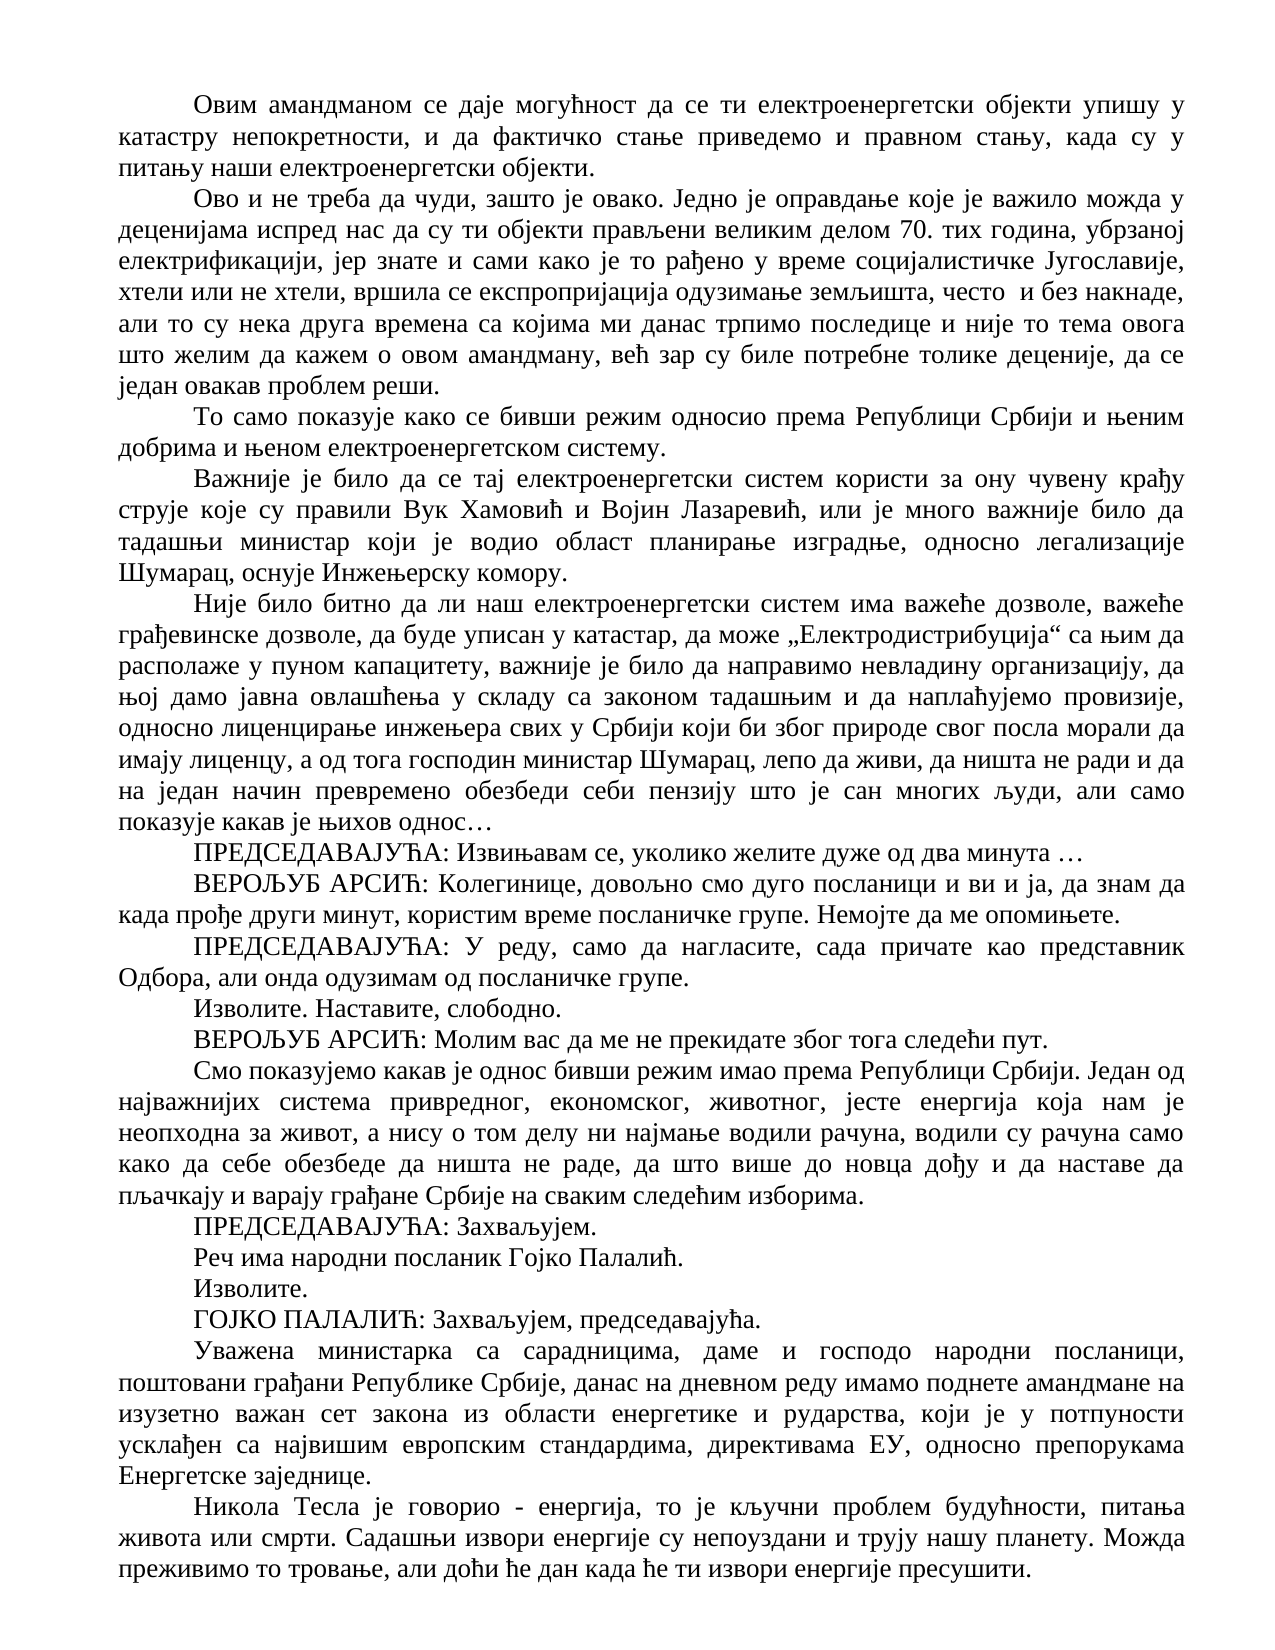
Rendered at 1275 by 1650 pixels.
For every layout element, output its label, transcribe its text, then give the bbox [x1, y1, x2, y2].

text Изволите. [118, 1272, 1186, 1303]
text ПРЕДСЕДАВАЈУЋА: У реду, само да нагласите, сада причате као представник Одбора, али онда одузимам од посланичке групе. [118, 929, 1186, 992]
text ПРЕДСЕДАВАЈУЋА: Извињавам се, уколико желите дуже од два минута … [118, 836, 1186, 867]
text Смо показујемо какав је однос бивши режим имао према Републици Србији. Један од најважнијих система привредног, економског, животног, јесте енергија која нам је неопходна за живот, а нису о том делу ни најмање водили рачуна, водили су рачуна само како да себе обезбеде да ништа не раде, да што више до новца дођу и да наставе да пљачкају и варају грађане Србије на сваким следећим изборима. [118, 1054, 1186, 1210]
text Ово и не треба да чуди, зашто је овако. Једно је оправдање које је важило можда у деценијама испред нас да су ти објекти прављени великим делом 70. тих година, убрзаној електрификацији, јер знате и сами како је то рађено у време социјалистичке Југославије, хтели или не хтели, вршила се експропријација одузимање земљишта, често и без накнаде, али то су нека друга времена са којима ми данас трпимо последице и није то тема овога што желим да кажем о овом амандману, већ зар су биле потребне толике деценије, да се један овакав проблем реши. [118, 182, 1186, 400]
text ГОЈКО ПАЛАЛИЋ: Захваљујем, председавајућа. [118, 1303, 1186, 1334]
text ПРЕДСЕДАВАЈУЋА: Захваљујем. [118, 1210, 1186, 1241]
text Овим амандманом се даје могућност да се ти електроенергетски објекти упишу у катастру непокретности, и да фактичко стање приведемо и правном стању, када су у питању наши електроенергетски објекти. [118, 89, 1186, 182]
text Важније је било да се тај електроенергетски систем користи за ону чувену крађу струје које су правили Вук Хамовић и Војин Лазаревић, или је много важније било да тадашњи министар који је водио област планирање изградње, односно легализације Шумарац, оснује Инжењерску комору. [118, 462, 1186, 587]
text Изволите. Наставите, слободно. [118, 992, 1186, 1023]
text Уважена министарка са сарадницима, даме и господо народни посланици, поштовани грађани Републике Србије, данас на дневном реду имамо поднете амандмане на изузетно важан сет закона из области енергетике и рударства, који је у потпуности усклађен са највишим европским стандардима, директивама ЕУ, односно препорукама Енергетске заједнице. [118, 1334, 1186, 1490]
text ВЕРОЉУБ АРСИЋ: Колегинице, довољно смо дуго посланици и ви и ја, да знам да када прође други минут, користим време посланичке групе. Немојте да ме опомињете. [118, 867, 1186, 929]
text Реч има народни посланик Гојко Палалић. [118, 1241, 1186, 1272]
text Није било битно да ли наш електроенергетски систем има важеће дозволе, важеће грађевинске дозволе, да буде уписан у катастар, да може „Електродистрибуција“ са њим да располаже у пуном капацитету, важније је било да направимо невладину организацију, да њој дамо јавна овлашћења у складу са законом тадашњим и да наплаћујемо провизије, односно лиценцирање инжењера свих у Србији који би због природе свог посла морали да имају лиценцу, а од тога господин министар Шумарац, лепо да живи, да ништа не ради и да на један начин превремено обезбеди себи пензију што је сан многих људи, али само показује какав је њихов однос… [118, 587, 1186, 836]
text ВЕРОЉУБ АРСИЋ: Молим вас да ме не прекидате због тога следећи пут. [118, 1023, 1186, 1054]
text То само показује како се бивши режим односио према Републици Србији и њеним добрима и њеном електроенергетском систему. [118, 400, 1186, 462]
text Никола Тесла је говорио - енергија, то је кључни проблем будућности, питања живота или смрти. Садашњи извори енергије су непоуздани и трују нашу планету. Можда преживимо то тровање, али доћи ће дан када ће ти извори енергије пресушити. [118, 1490, 1186, 1584]
